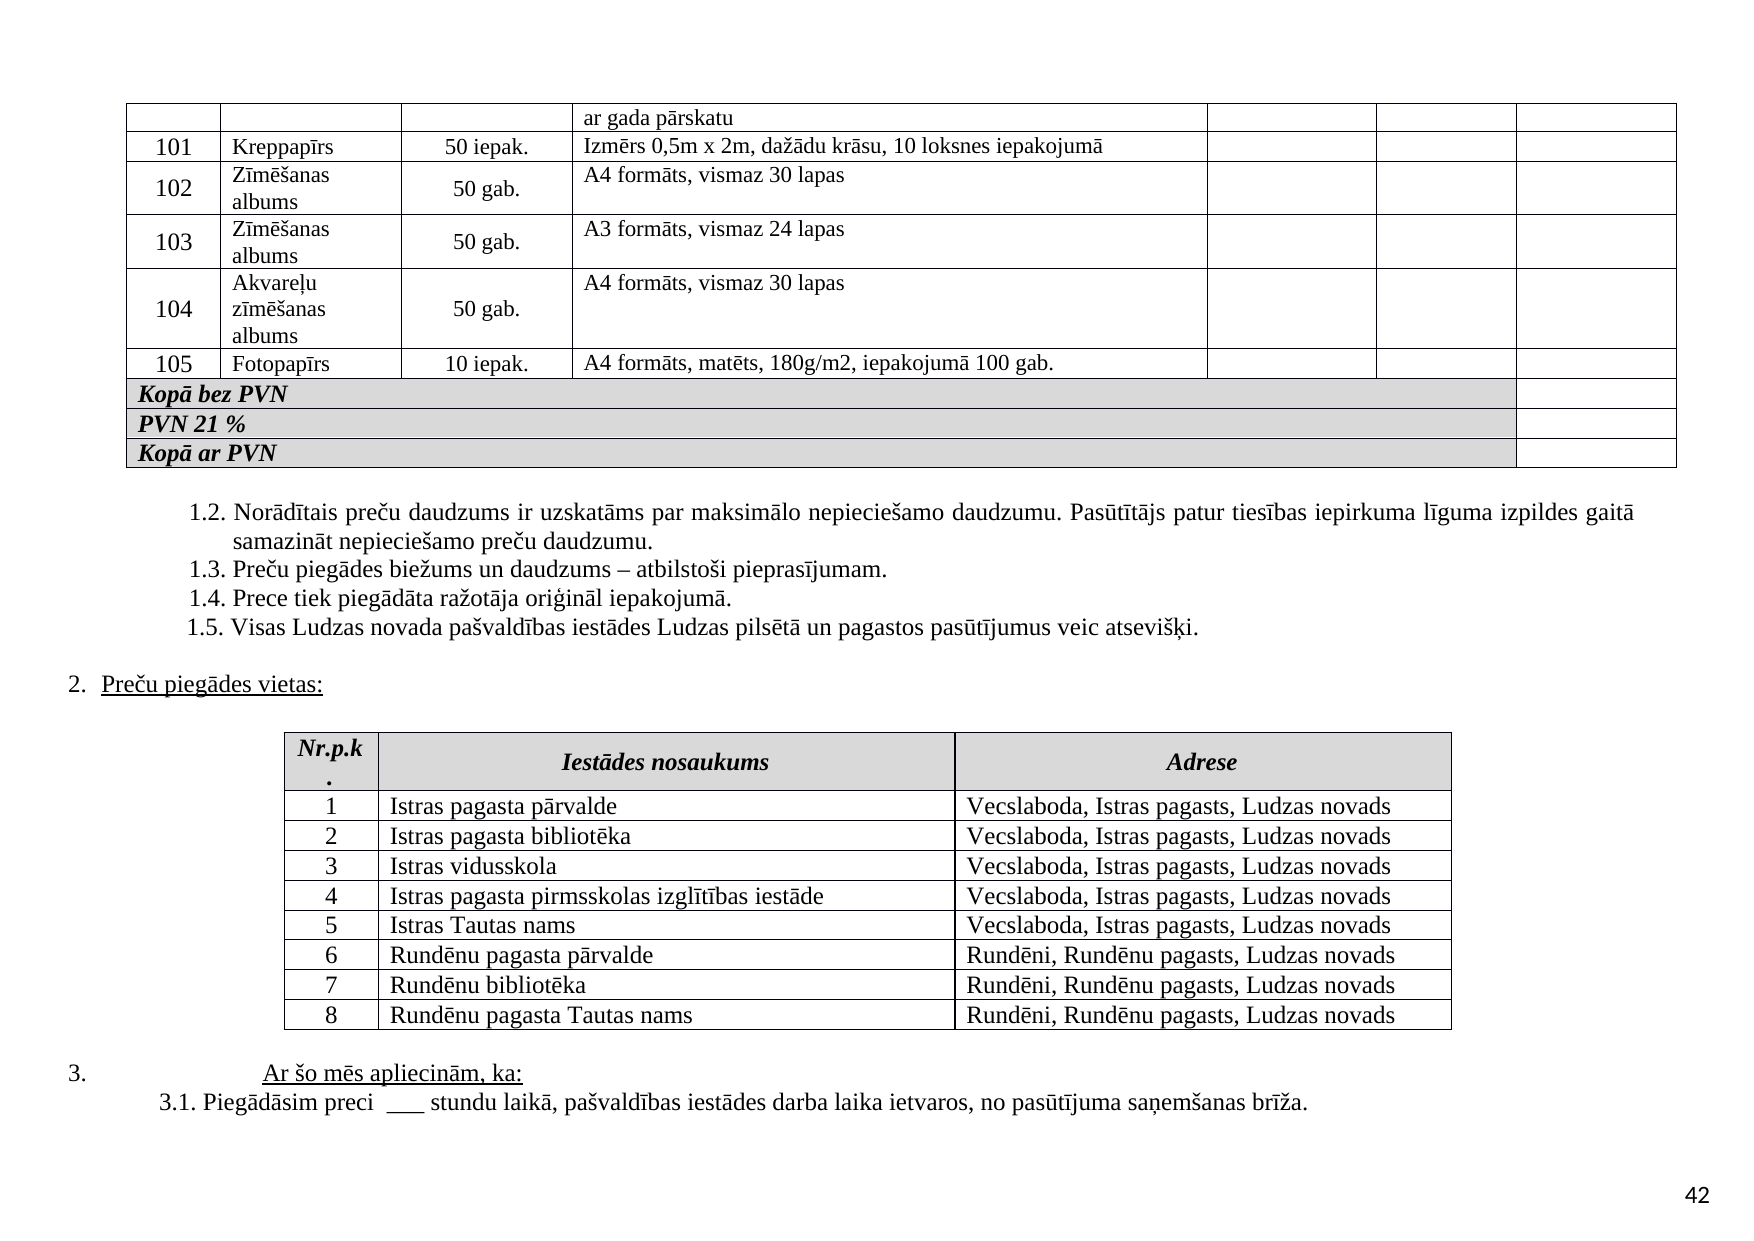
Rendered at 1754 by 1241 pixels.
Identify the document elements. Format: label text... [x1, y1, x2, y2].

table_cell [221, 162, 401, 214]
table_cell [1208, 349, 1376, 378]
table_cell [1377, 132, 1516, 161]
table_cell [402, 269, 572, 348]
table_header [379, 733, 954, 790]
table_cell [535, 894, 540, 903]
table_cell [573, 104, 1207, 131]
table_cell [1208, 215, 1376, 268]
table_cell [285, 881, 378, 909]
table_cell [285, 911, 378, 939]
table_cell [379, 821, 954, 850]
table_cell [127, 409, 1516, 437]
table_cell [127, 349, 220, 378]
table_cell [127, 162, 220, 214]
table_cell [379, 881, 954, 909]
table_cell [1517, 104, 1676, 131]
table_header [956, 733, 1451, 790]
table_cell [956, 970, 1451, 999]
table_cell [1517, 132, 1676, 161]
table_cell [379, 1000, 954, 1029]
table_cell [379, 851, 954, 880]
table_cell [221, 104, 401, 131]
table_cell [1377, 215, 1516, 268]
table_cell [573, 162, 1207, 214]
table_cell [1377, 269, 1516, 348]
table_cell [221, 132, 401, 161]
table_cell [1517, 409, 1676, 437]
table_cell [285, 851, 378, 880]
text 1.4. Prece tiek piegādāta ražotāja oriģināl iepakojumā. [188, 583, 1710, 612]
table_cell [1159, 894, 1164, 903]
list Preču piegādes vietas: [26, 669, 1710, 698]
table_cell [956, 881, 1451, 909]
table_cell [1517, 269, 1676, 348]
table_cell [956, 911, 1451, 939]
text 1.2. Norādītais preču daudzums ir uzskatāms par maksimālo nepieciešamo daudzumu. Pasūtītājs patur tiesības iepirkuma līguma izpildes gaitā samazināt nepieciešamo preču daudzumu. [188, 497, 1635, 554]
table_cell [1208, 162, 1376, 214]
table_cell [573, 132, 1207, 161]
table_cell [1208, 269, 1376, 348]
text 1.5. Visas Ludzas novada pašvaldības iestādes Ludzas pilsētā un pagastos pasūtījumus veic atsevišķi. [99, 612, 1710, 641]
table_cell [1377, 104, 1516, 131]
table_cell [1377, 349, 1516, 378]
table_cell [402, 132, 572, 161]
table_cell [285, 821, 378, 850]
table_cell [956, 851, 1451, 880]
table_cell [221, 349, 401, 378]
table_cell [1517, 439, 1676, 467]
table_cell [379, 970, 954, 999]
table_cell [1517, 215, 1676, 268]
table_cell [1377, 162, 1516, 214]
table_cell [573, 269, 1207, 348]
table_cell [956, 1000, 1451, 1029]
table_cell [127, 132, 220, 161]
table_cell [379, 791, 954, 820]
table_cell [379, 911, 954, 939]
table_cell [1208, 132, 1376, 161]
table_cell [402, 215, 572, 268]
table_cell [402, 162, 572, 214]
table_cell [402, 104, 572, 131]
list Ar šo mēs apliecinām, ka: [26, 1058, 1710, 1087]
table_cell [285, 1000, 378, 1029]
text 1.3. Preču piegādes biežums un daudzums – atbilstoši pieprasījumam. [188, 554, 1710, 583]
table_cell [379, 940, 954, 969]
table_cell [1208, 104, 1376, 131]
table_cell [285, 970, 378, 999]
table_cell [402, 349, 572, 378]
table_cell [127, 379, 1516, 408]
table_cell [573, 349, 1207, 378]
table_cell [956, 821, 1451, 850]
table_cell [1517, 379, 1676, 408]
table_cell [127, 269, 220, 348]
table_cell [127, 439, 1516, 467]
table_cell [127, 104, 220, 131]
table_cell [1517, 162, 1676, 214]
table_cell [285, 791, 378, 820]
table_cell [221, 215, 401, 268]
text 3.1. Piegādāsim preci ___ stundu laikā, pašvaldības iestādes darba laika ietvaros, no pasūtījuma saņemšanas brīža. [159, 1087, 1710, 1116]
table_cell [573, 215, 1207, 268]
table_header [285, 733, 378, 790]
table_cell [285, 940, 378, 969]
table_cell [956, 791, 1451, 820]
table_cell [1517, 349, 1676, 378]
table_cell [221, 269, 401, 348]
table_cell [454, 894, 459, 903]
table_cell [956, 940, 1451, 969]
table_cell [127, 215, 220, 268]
